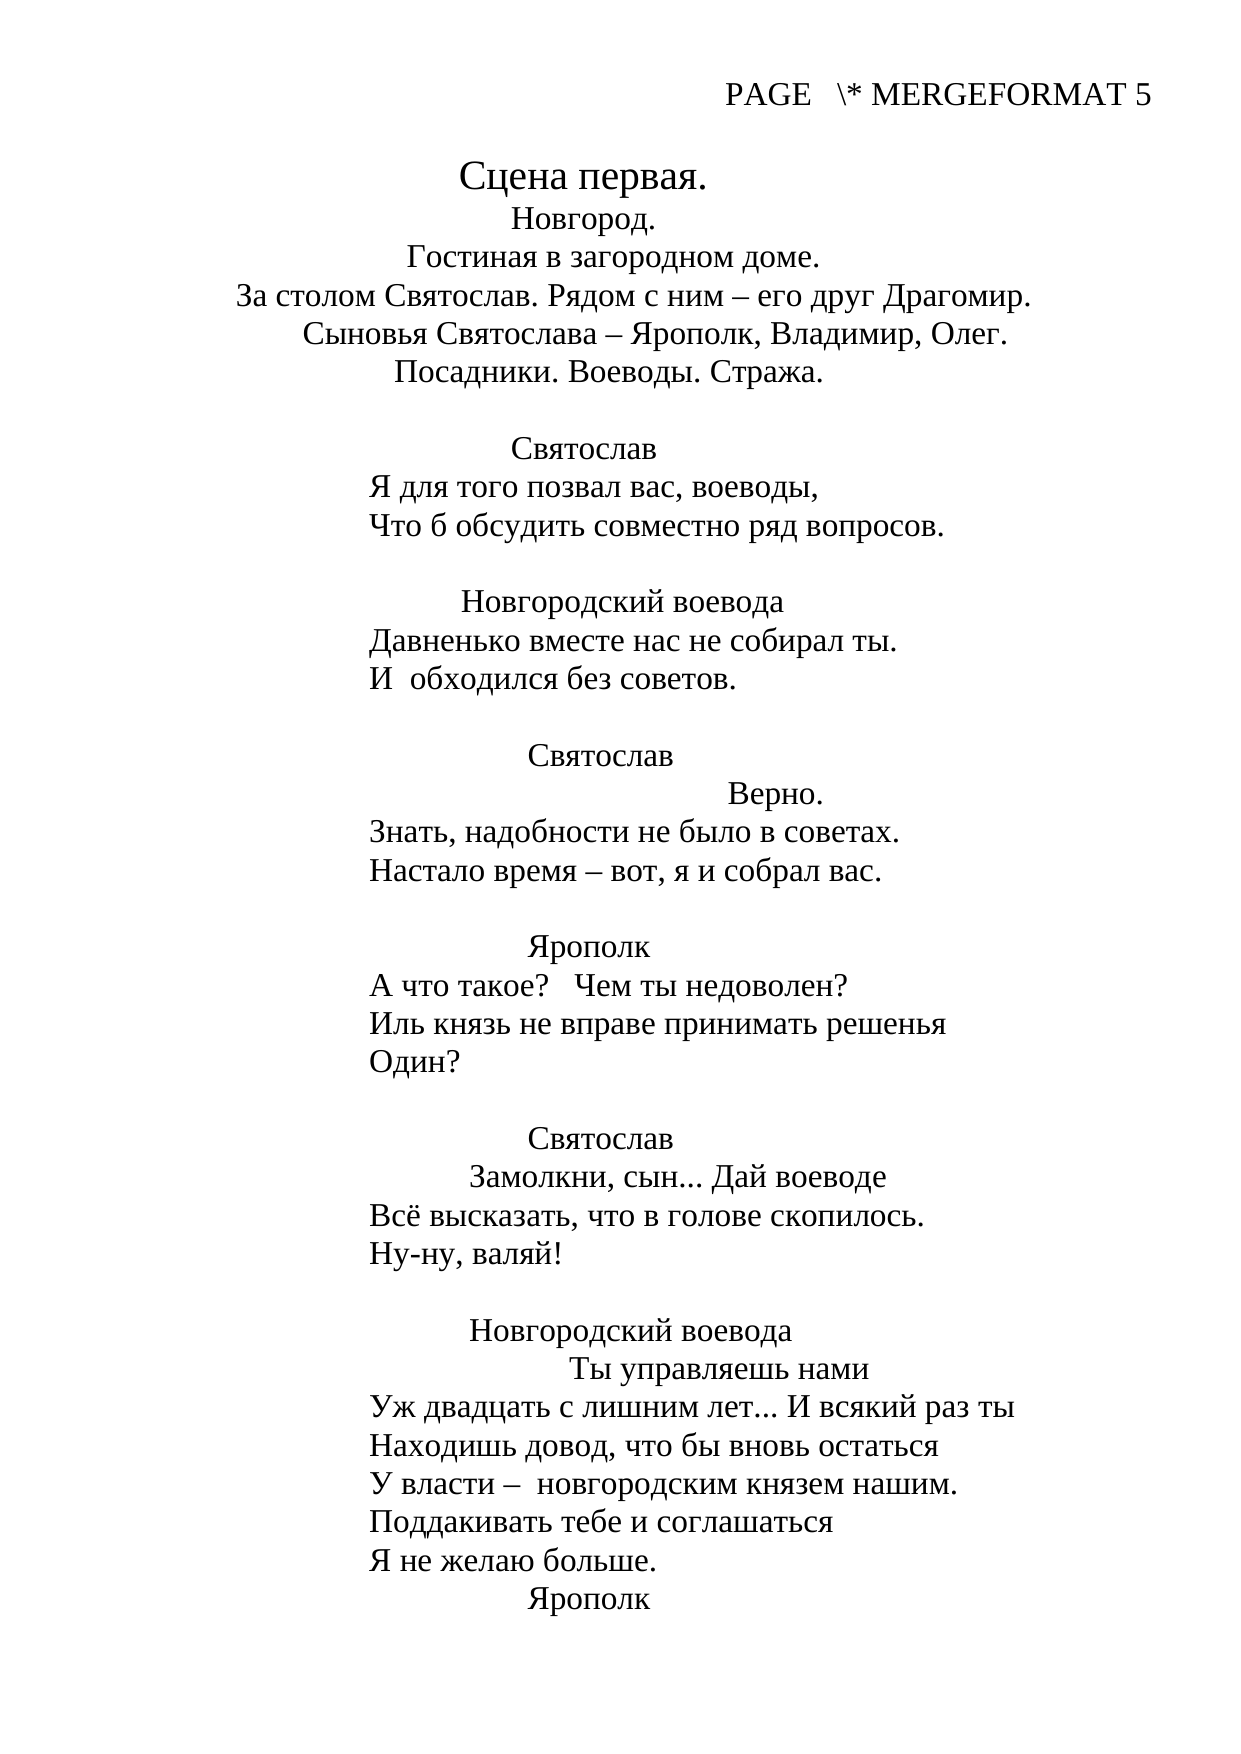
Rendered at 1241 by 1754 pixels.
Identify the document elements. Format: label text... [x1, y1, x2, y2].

text А что такое? Чем ты недоволен? [177, 965, 1152, 1003]
text Что б обсудить совместно ряд вопросов. [177, 505, 1152, 543]
text Замолкни, сын... Дай воеводе [177, 1157, 1152, 1195]
text За столом Святослав. Рядом с ним – его друг Драгомир. [177, 275, 1152, 313]
text Поддакивать тебе и соглашаться [177, 1502, 1152, 1540]
text Я для того позвал вас, воеводы, [177, 467, 1152, 505]
text У власти – новгородским князем нашим. [177, 1463, 1152, 1502]
text Святослав [177, 1118, 1152, 1157]
text Ярополк [177, 927, 1152, 965]
text Святослав [177, 428, 1152, 467]
text Настало время – вот, я и собрал вас. [177, 850, 1152, 888]
text Святослав [177, 735, 1152, 773]
text Верно. [177, 773, 1152, 812]
text Один? [177, 1042, 1152, 1080]
text Новгородский воевода [177, 1310, 1152, 1348]
text Гостиная в загородном доме. [177, 237, 1152, 275]
text Уж двадцать с лишним лет... И всякий раз ты [177, 1387, 1152, 1425]
text Иль князь не вправе принимать решенья [177, 1003, 1152, 1042]
text Посадники. Воеводы. Стража. [177, 352, 1152, 390]
text Ярополк [177, 1578, 1152, 1617]
text Знать, надобности не было в советах. [177, 812, 1152, 850]
text Давненько вместе нас не собирал ты. [177, 620, 1152, 658]
text Новгородский воевода [177, 582, 1152, 620]
text Новгород. [177, 198, 1152, 237]
text Ты управляешь нами [177, 1348, 1152, 1387]
text Ну-ну, валяй! [177, 1233, 1152, 1272]
text И обходился без советов. [177, 658, 1152, 697]
text Сыновья Святослава – Ярополк, Владимир, Олег. [177, 313, 1152, 352]
text Всё высказать, что в голове скопилось. [177, 1195, 1152, 1233]
text Находишь довод, что бы вновь остаться [177, 1425, 1152, 1463]
text Сцена первая. [177, 150, 1152, 198]
text Я не желаю больше. [177, 1540, 1152, 1578]
